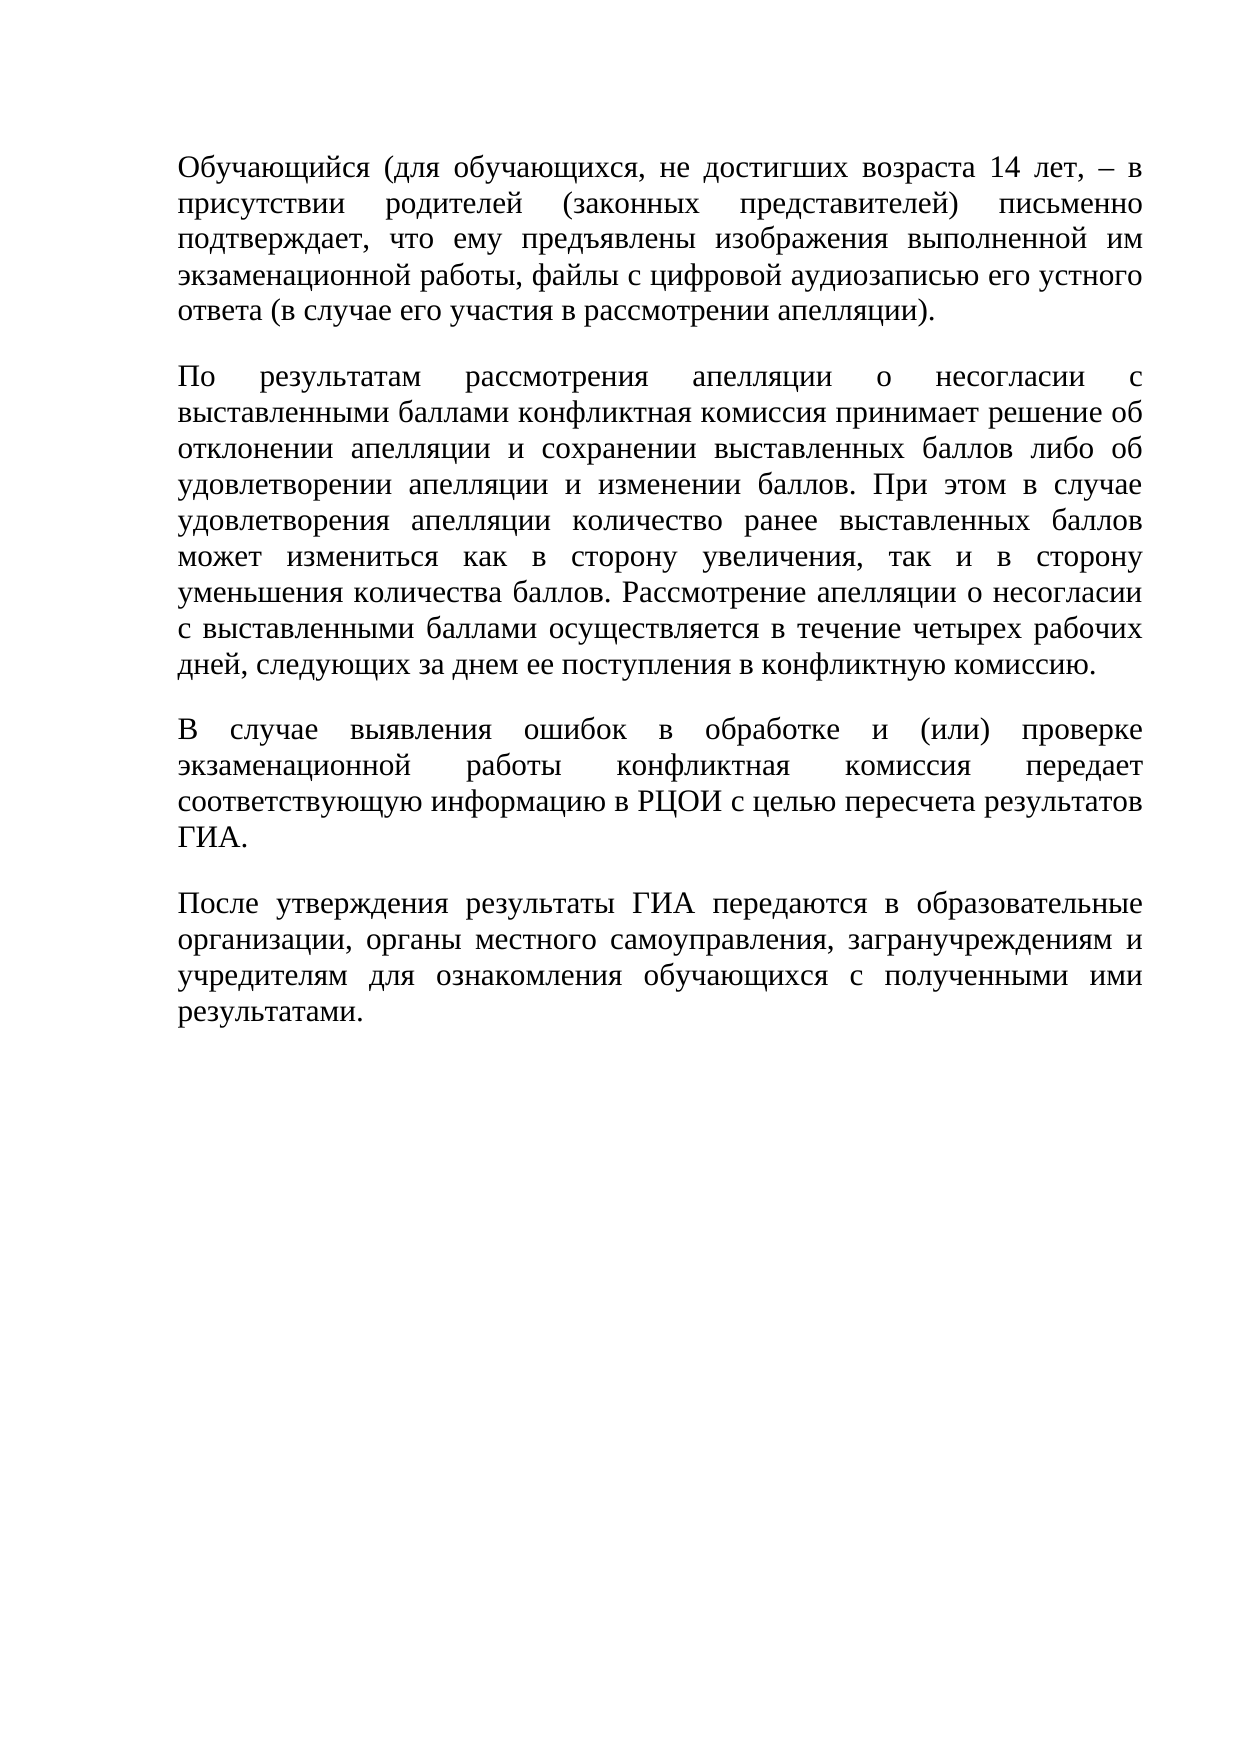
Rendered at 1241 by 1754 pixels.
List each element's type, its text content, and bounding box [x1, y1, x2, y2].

text После утверждения результаты ГИА передаются в образовательные организации, органы местного самоуправления, загранучреждениям и учредителям для ознакомления обучающихся с полученными ими результатами. [177, 854, 1144, 1028]
text Обучающийся (для обучающихся, не достигших возраста 14 лет, – в присутствии родителей (законных представителей) письменно подтверждает, что ему предъявлены изображения выполненной им экзаменационной работы, файлы с цифровой аудиозаписью его устного ответа (в случае его участия в рассмотрении апелляции). [177, 118, 1144, 328]
text В случае выявления ошибок в обработке и (или) проверке экзаменационной работы конфликтная комиссия передает соответствующую информацию в РЦОИ с целью пересчета результатов ГИА. [177, 681, 1144, 854]
text По результатам рассмотрения апелляции о несогласии с выставленными баллами конфликтная комиссия принимает решение об отклонении апелляции и сохранении выставленных баллов либо об удовлетворении апелляции и изменении баллов. При этом в случае удовлетворения апелляции количество ранее выставленных баллов может измениться как в сторону увеличения, так и в сторону уменьшения количества баллов. Рассмотрение апелляции о несогласии с выставленными баллами осуществляется в течение четырех рабочих дней, следующих за днем ее поступления в конфликтную комиссию. [177, 328, 1144, 681]
